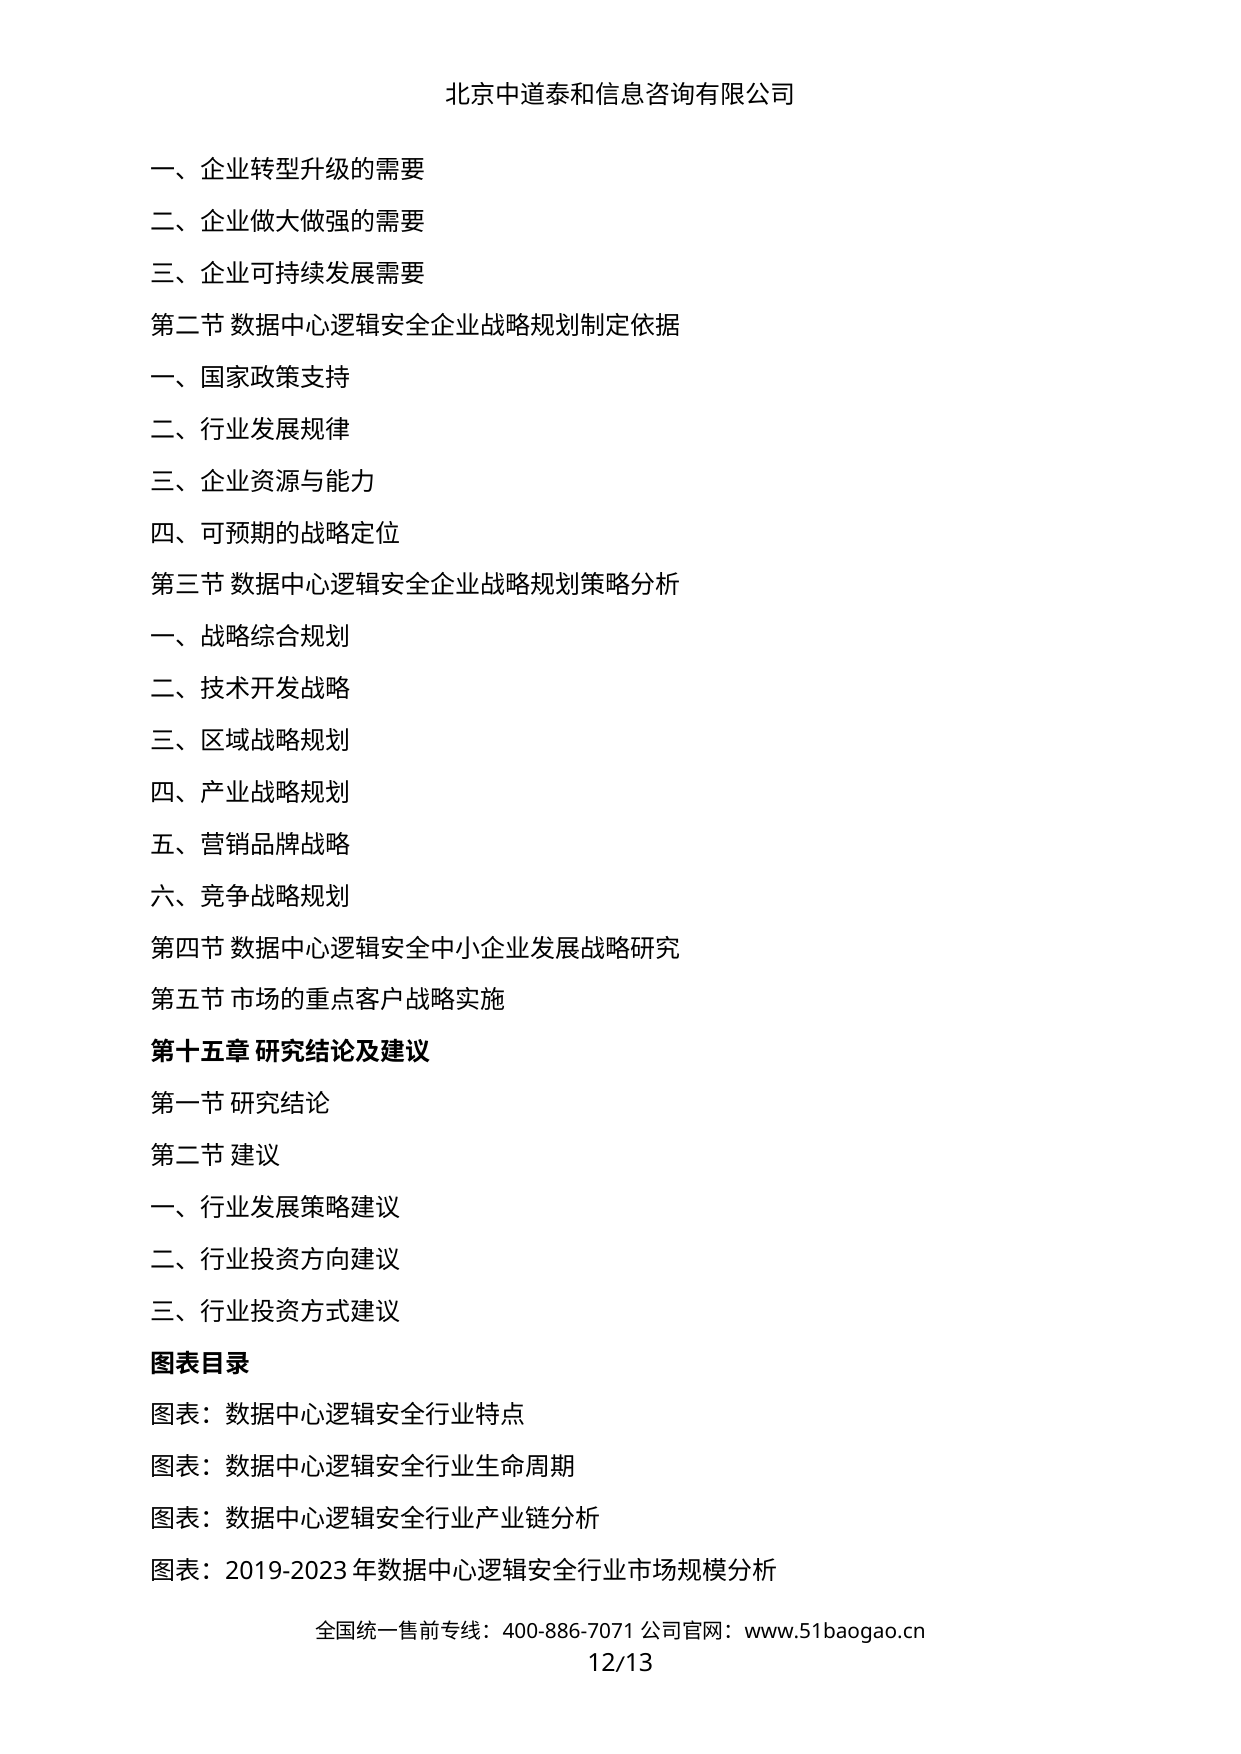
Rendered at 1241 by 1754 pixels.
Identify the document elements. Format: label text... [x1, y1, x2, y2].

text 四、产业战略规划 [150, 772, 1090, 809]
text 三、企业资源与能力 [150, 461, 1090, 497]
text 六、竞争战略规划 [150, 876, 1090, 912]
text 图表：数据中心逻辑安全行业特点 [150, 1395, 1090, 1431]
text 第四节 数据中心逻辑安全中小企业发展战略研究 [150, 928, 1090, 964]
text 一、国家政策支持 [150, 357, 1090, 394]
text 四、可预期的战略定位 [150, 513, 1090, 549]
text 第五节 市场的重点客户战略实施 [150, 980, 1090, 1016]
text 二、行业投资方向建议 [150, 1239, 1090, 1276]
text 一、企业转型升级的需要 [150, 150, 1090, 186]
text 一、行业发展策略建议 [150, 1187, 1090, 1224]
text 五、营销品牌战略 [150, 824, 1090, 861]
text 第三节 数据中心逻辑安全企业战略规划策略分析 [150, 565, 1090, 601]
text 第二节 建议 [150, 1136, 1090, 1172]
text 第二节 数据中心逻辑安全企业战略规划制定依据 [150, 306, 1090, 342]
text 第十五章 研究结论及建议 [150, 1032, 1090, 1068]
text 二、企业做大做强的需要 [150, 202, 1090, 238]
text 图表：2019-2023年数据中心逻辑安全行业市场规模分析 [150, 1551, 1090, 1587]
text 图表：数据中心逻辑安全行业生命周期 [150, 1447, 1090, 1483]
text 图表目录 [150, 1343, 1090, 1379]
text 图表：数据中心逻辑安全行业产业链分析 [150, 1499, 1090, 1535]
text 三、行业投资方式建议 [150, 1291, 1090, 1327]
text 三、企业可持续发展需要 [150, 254, 1090, 290]
text 二、技术开发战略 [150, 669, 1090, 705]
text 一、战略综合规划 [150, 617, 1090, 653]
text 二、行业发展规律 [150, 409, 1090, 446]
text 第一节 研究结论 [150, 1084, 1090, 1120]
text 三、区域战略规划 [150, 721, 1090, 757]
